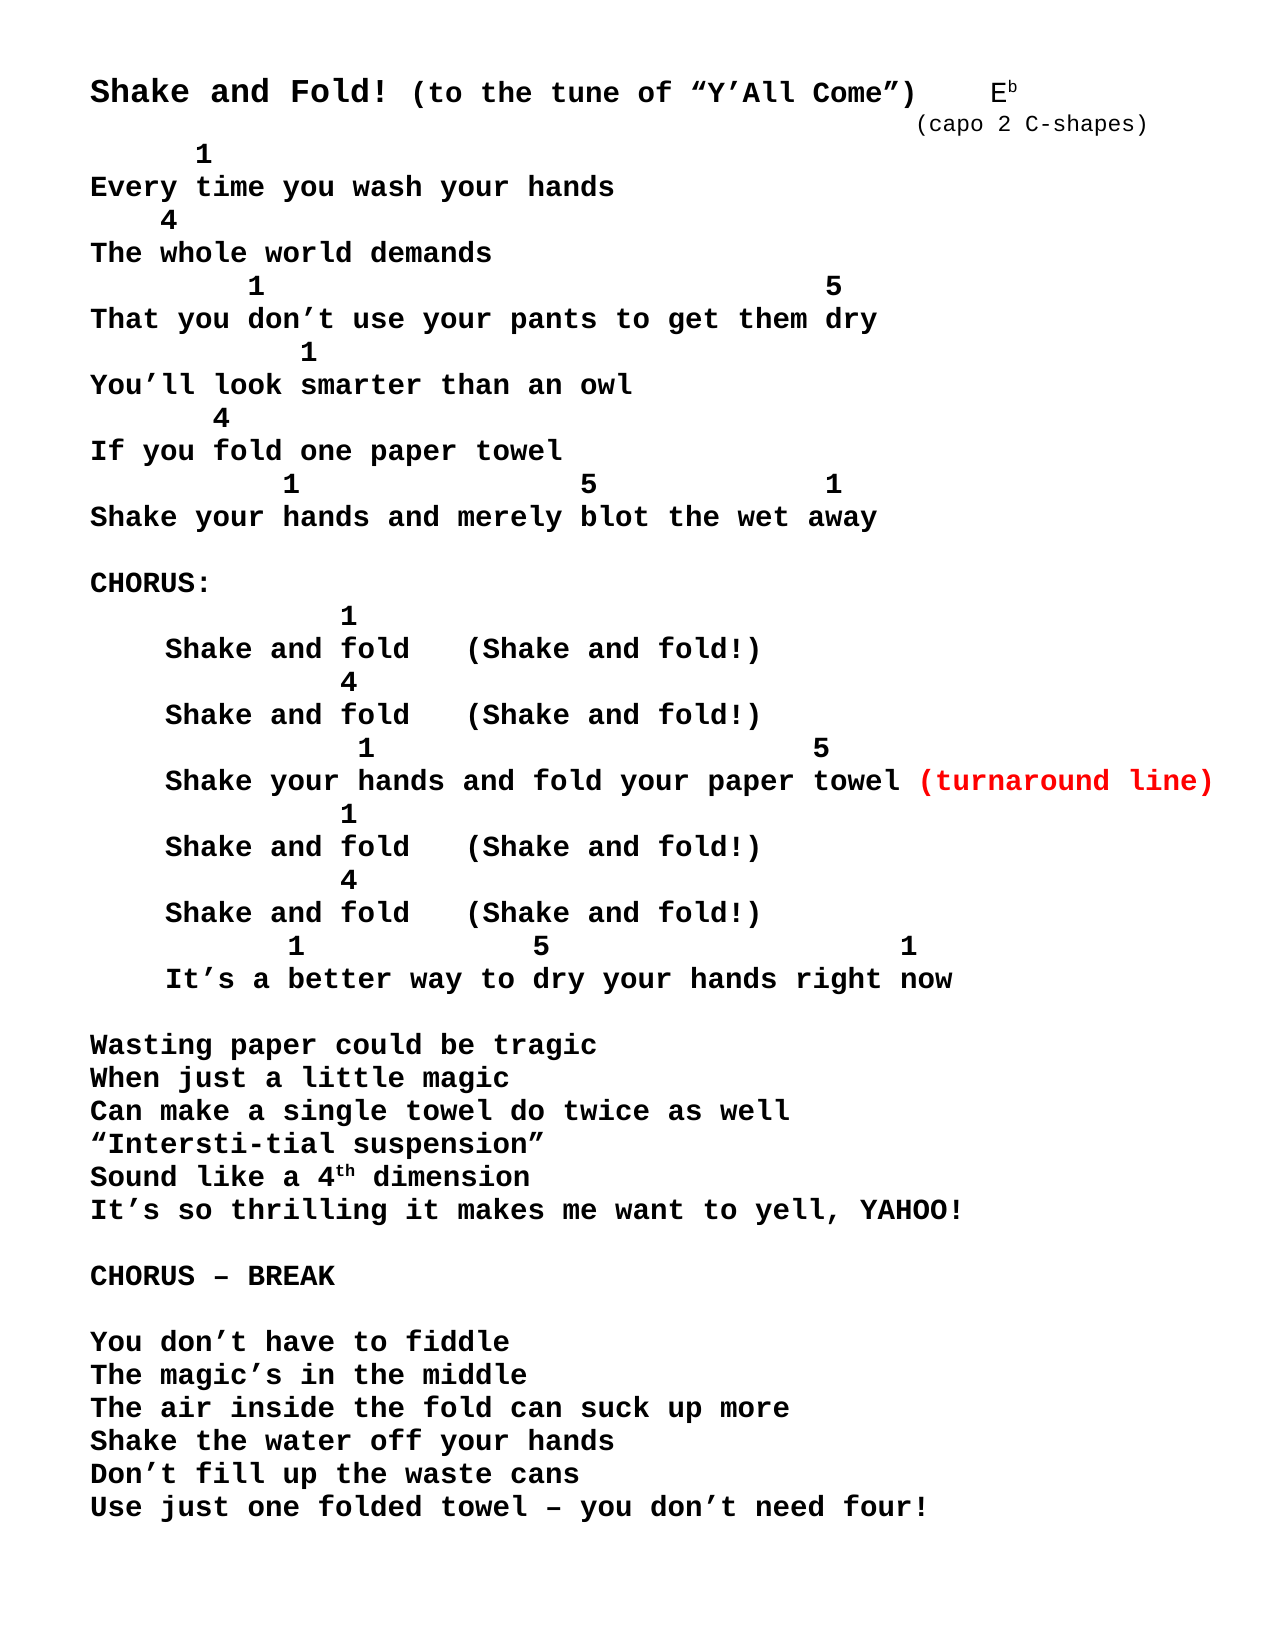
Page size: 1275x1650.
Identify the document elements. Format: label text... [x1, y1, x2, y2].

text CHORUS – BREAK [90, 1261, 1237, 1294]
text You’ll look smarter than an owl [90, 370, 1237, 403]
text Shake and Fold! (to the tune of “Y’All Come”) Eb [90, 75, 1237, 113]
text 1 [90, 139, 1237, 172]
text Shake your hands and fold your paper towel (turnaround line) [165, 766, 1237, 799]
text The whole world demands [90, 238, 1237, 271]
text It’s a better way to dry your hands right now [165, 964, 1237, 997]
text 1 [90, 337, 1237, 370]
text Shake and fold (Shake and fold!) [165, 700, 1237, 733]
text Shake the water off your hands [90, 1427, 1237, 1459]
text 4 [90, 403, 1237, 436]
text CHORUS: [90, 568, 1237, 601]
text 4 [90, 205, 1237, 238]
text Every time you wash your hands [90, 172, 1237, 205]
text Don’t fill up the waste cans [90, 1459, 1237, 1493]
text 1 [165, 799, 1237, 832]
text If you fold one paper towel [90, 436, 1237, 469]
text The air inside the fold can suck up more [90, 1393, 1237, 1427]
text 1 [165, 601, 1237, 634]
text Shake and fold (Shake and fold!) [165, 832, 1237, 865]
text Use just one folded towel – you don’t need four! [90, 1493, 1237, 1526]
text Shake and fold (Shake and fold!) [165, 898, 1237, 931]
text 4 [165, 865, 1237, 898]
text 1 5 [90, 271, 1237, 304]
text Sound like a 4th dimension [90, 1162, 1237, 1195]
text When just a little magic [90, 1063, 1237, 1096]
text “Intersti-tial suspension” [90, 1129, 1237, 1162]
text The magic’s in the middle [90, 1361, 1237, 1393]
text That you don’t use your pants to get them dry [90, 304, 1237, 337]
text 1 5 1 [165, 931, 1237, 964]
text (capo 2 C-shapes) [90, 113, 1237, 139]
text Shake and fold (Shake and fold!) [165, 634, 1237, 667]
text It’s so thrilling it makes me want to yell, YAHOO! [90, 1195, 1237, 1228]
text 4 [165, 667, 1237, 700]
text You don’t have to fiddle [90, 1327, 1237, 1361]
text Can make a single towel do twice as well [90, 1096, 1237, 1129]
text Wasting paper could be tragic [90, 1030, 1237, 1063]
text 1 5 1 [90, 469, 1237, 502]
text Shake your hands and merely blot the wet away [90, 502, 1237, 535]
text 1 5 [165, 733, 1237, 766]
